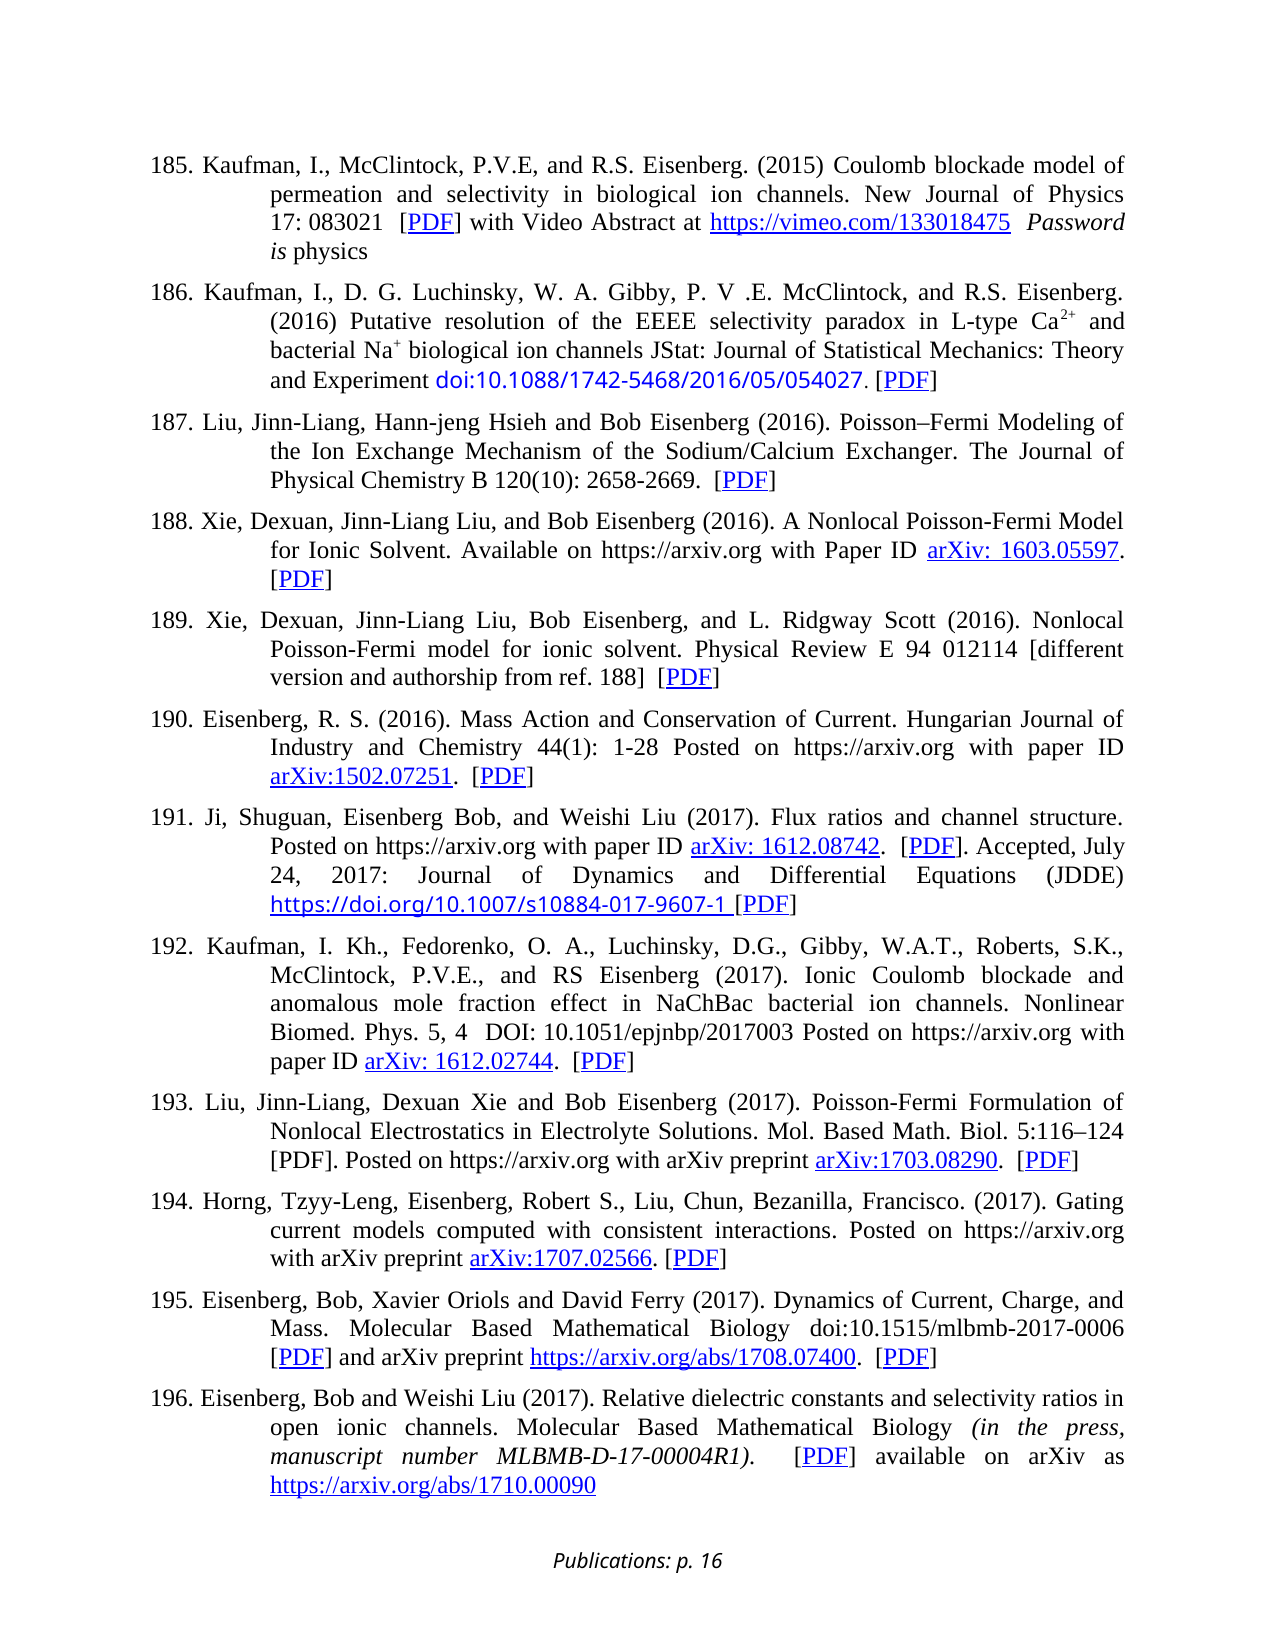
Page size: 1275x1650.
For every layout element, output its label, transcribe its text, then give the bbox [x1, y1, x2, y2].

text 195. Eisenberg, Bob, Xavier Oriols and David Ferry (2017). Dynamics of Current, Charge, and Mass. Molecular Based Mathematical Biology doi:10.1515/mlbmb-2017-0006 [PDF] and arXiv preprint https://arxiv.org/abs/1708.07400. [PDF] [150, 1285, 1125, 1371]
text 191. Ji, Shuguan, Eisenberg Bob, and Weishi Liu (2017). Flux ratios and channel structure. Posted on https://arxiv.org with paper ID arXiv: 1612.08742. [PDF]. Accepted, July 24, 2017: Journal of Dynamics and Differential Equations (JDDE) https://doi.org/10.1007/s10884-017-9607-1 [PDF] [150, 802, 1125, 918]
text 187. Liu, Jinn-Liang, Hann-jeng Hsieh and Bob Eisenberg (2016). Poisson–Fermi Modeling of the Ion Exchange Mechanism of the Sodium/Calcium Exchanger. The Journal of Physical Chemistry B 120(10): 2658-2669. [PDF] [150, 407, 1125, 494]
text 189. Xie, Dexuan, Jinn-Liang Liu, Bob Eisenberg, and L. Ridgway Scott (2016). Nonlocal Poisson-Fermi model for ionic solvent. Physical Review E 94 012114 [different version and authorship from ref. 188] [PDF] [150, 605, 1125, 691]
text 188. Xie, Dexuan, Jinn-Liang Liu, and Bob Eisenberg (2016). A Nonlocal Poisson-Fermi Model for Ionic Solvent. Available on https://arxiv.org with Paper ID arXiv: 1603.05597. [PDF] [150, 506, 1125, 592]
text 185. Kaufman, I., McClintock, P.V.E, and R.S. Eisenberg. (2015) Coulomb blockade model of permeation and selectivity in biological ion channels. New Journal of Physics 17: 083021 [PDF] with Video Abstract at https://vimeo.com/133018475 Password is physics [150, 150, 1125, 265]
text 186. Kaufman, I., D. G. Luchinsky, W. A. Gibby, P. V .E. McClintock, and R.S. Eisenberg. (2016) Putative resolution of the EEEE selectivity paradox in L-type Ca2+ and bacterial Na+ biological ion channels JStat: Journal of Statistical Mechanics: Theory and Experiment doi:10.1088/1742-5468/2016/05/054027. [PDF] [150, 277, 1125, 395]
text 190. Eisenberg, R. S. (2016). Mass Action and Conservation of Current. Hungarian Journal of Industry and Chemistry 44(1): 1-28 Posted on https://arxiv.org with paper ID arXiv:1502.07251. [PDF] [150, 704, 1125, 790]
text 192. Kaufman, I. Kh., Fedorenko, O. A., Luchinsky, D.G., Gibby, W.A.T., Roberts, S.K., McClintock, P.V.E., and RS Eisenberg (2017). Ionic Coulomb blockade and anomalous mole fraction effect in NaChBac bacterial ion channels. Nonlinear Biomed. Phys. 5, 4 DOI: 10.1051/epjnbp/2017003 Posted on https://arxiv.org with paper ID arXiv: 1612.02744. [PDF] [150, 931, 1125, 1075]
text 193. Liu, Jinn-Liang, Dexuan Xie and Bob Eisenberg (2017). Poisson-Fermi Formulation of Nonlocal Electrostatics in Electrolyte Solutions. Mol. Based Math. Biol. 5:116–124 [PDF]. Posted on https://arxiv.org with arXiv preprint arXiv:1703.08290. [PDF] [150, 1087, 1125, 1173]
text 196. Eisenberg, Bob and Weishi Liu (2017). Relative dielectric constants and selectivity ratios in open ionic channels. Molecular Based Mathematical Biology (in the press, manuscript number MLBMB-D-17-00004R1). [PDF] available on arXiv as https://arxiv.org/abs/1710.00090 [150, 1383, 1125, 1498]
text 194. Horng, Tzyy-Leng, Eisenberg, Robert S., Liu, Chun, Bezanilla, Francisco. (2017). Gating current models computed with consistent interactions. Posted on https://arxiv.org with arXiv preprint arXiv:1707.02566. [PDF] [150, 1186, 1125, 1272]
